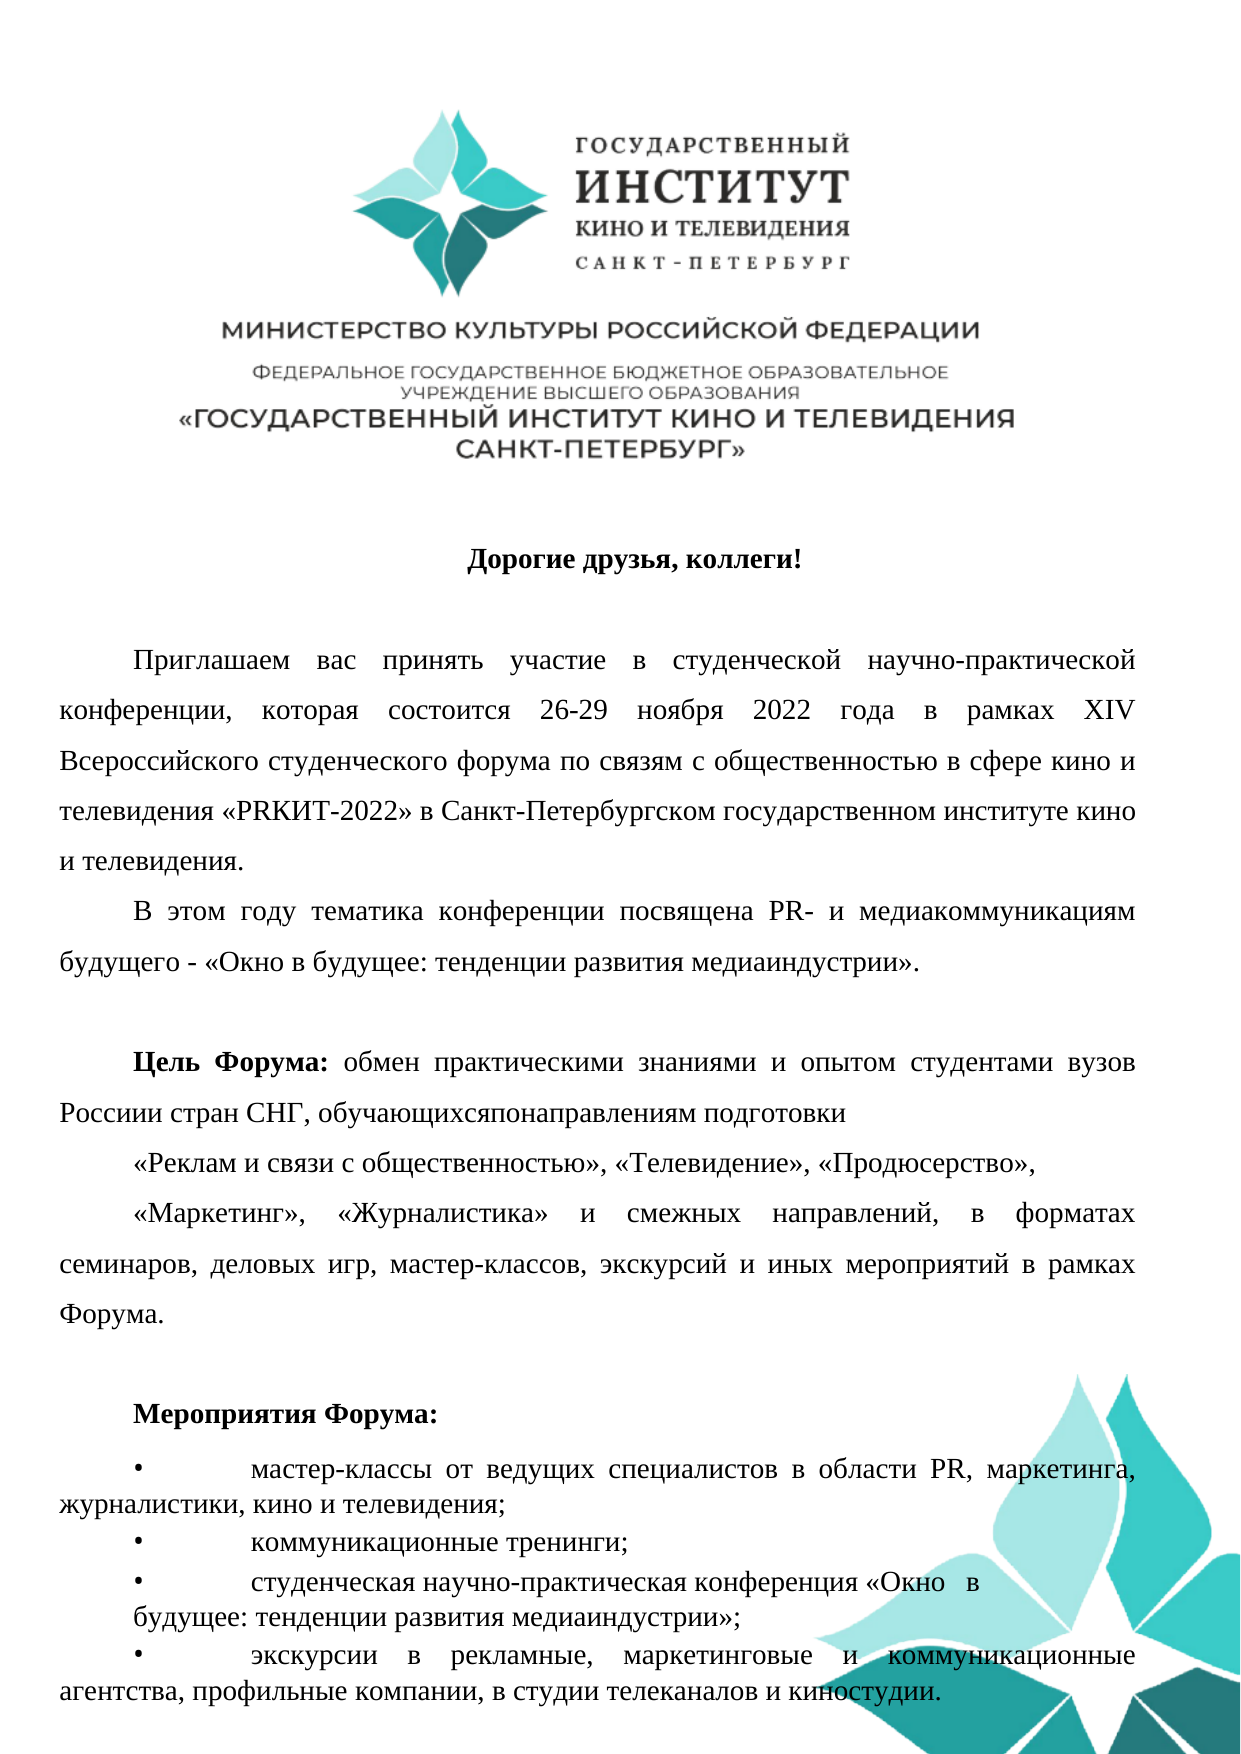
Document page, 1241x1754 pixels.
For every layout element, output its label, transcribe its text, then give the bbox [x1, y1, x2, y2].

picture [179, 73, 1017, 477]
text «Реклам и связи с общественностью», «Телевидение», «Продюсерство», [59, 1145, 1137, 1179]
picture [810, 1374, 1241, 1754]
subtitle Мероприятия Форума: [59, 1397, 1137, 1430]
text «Маркетинг», «Журналистика» и смежных направлений, в форматах семинаров, деловых игр, мастер-классов, экскурсий и иных мероприятий в рамках Форума. [59, 1195, 1137, 1329]
list коммуникационные тренинги; [59, 1520, 1137, 1560]
text В этом году тематика конференции посвящена PR- и медиакоммуникациям будущего - «Окно в будущее: тенденции развития медиаиндустрии». [59, 893, 1137, 977]
list экскурсии в рекламные, маркетинговые и коммуникационные агентства, профильные компании, в студии телеканалов и киностудии. [59, 1633, 1137, 1706]
subtitle Дорогие друзья, коллеги! [59, 541, 1137, 575]
text Цель Форума: обмен практическими знаниями и опытом студентами вузов Россиии стран СНГ, обучающихсяпонаправлениям подготовки [59, 1044, 1137, 1128]
list студенческая научно-практическая конференция «Окно в [59, 1560, 1137, 1599]
text Приглашаем вас принять участие в студенческой научно-практической конференции, которая состоится 26-29 ноября 2022 года в рамках XIV Всероссийского студенческого форума по связям с общественностью в сфере кино и телевидения «PRКИТ-2022» в Санкт-Петербургском государственном институте кино и телевидения. [59, 642, 1137, 877]
list мастер-классы от ведущих специалистов в области PR, маркетинга, журналистики, кино и телевидения; [59, 1447, 1137, 1520]
text будущее: тенденции развития медиаиндустрии»; [59, 1599, 1137, 1633]
